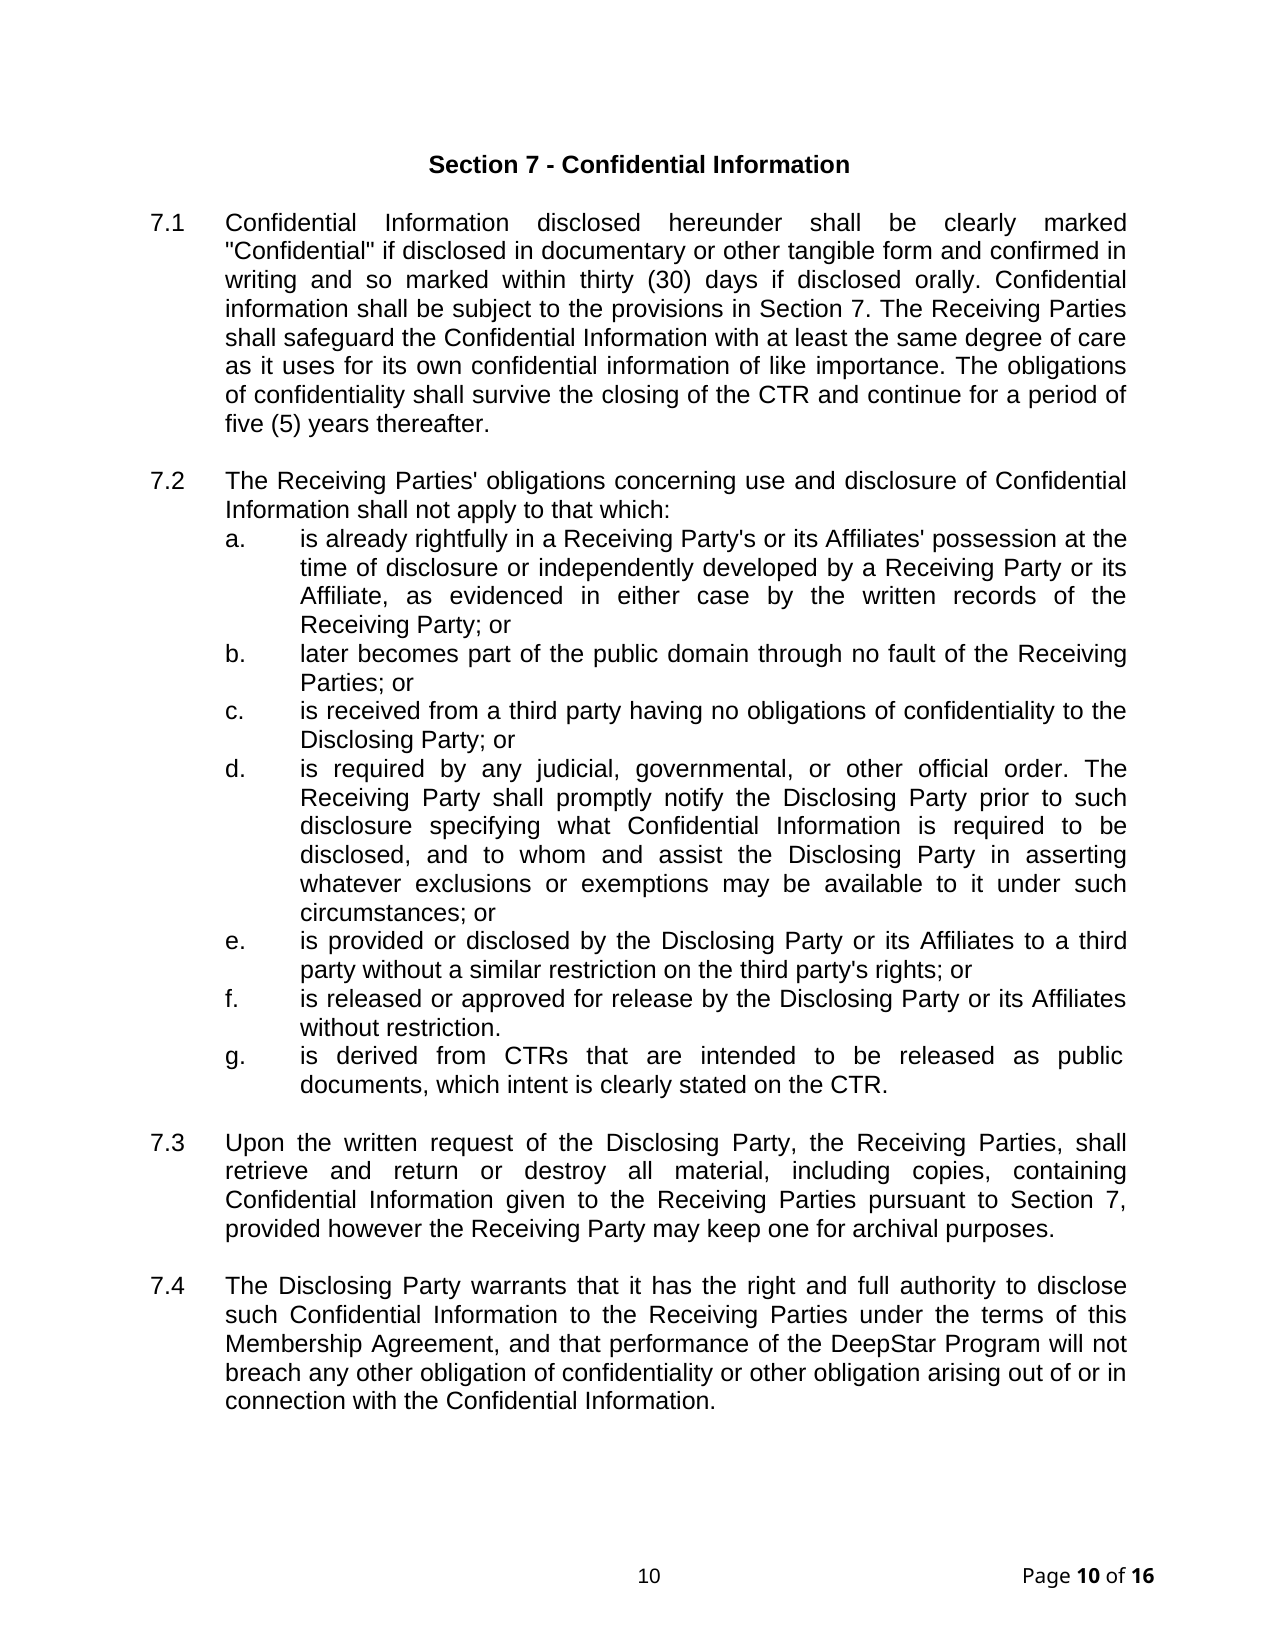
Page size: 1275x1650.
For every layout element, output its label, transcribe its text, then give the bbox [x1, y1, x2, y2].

text 7.4 The Disclosing Party warrants that it has the right and full authority to disclose such Confidential Information to the Receiving Parties under the terms of this Membership Agreement, and that performance of the DeepStar Program will not breach any other obligation of confidentiality or other obligation arising out of or in connection with the Confidential Information. [150, 1271, 1129, 1415]
list later becomes part of the public domain through no fault of the Receiving Parties; or [225, 639, 1129, 696]
list is released or approved for release by the Disclosing Party or its Affiliates without restriction. [225, 984, 1129, 1041]
list is received from a third party having no obligations of confidentiality to the Disclosing Party; or [225, 696, 1129, 754]
text 7.3 Upon the written request of the Disclosing Party, the Receiving Parties, shall retrieve and return or destroy all material, including copies, containing Confidential Information given to the Receiving Parties pursuant to Section 7, provided however the Receiving Party may keep one for archival purposes. [150, 1127, 1129, 1242]
list is provided or disclosed by the Disclosing Party or its Affiliates to a third party without a similar restriction on the third party's rights; or [225, 926, 1129, 984]
text 7.1 Confidential Information disclosed hereunder shall be clearly marked "Confidential" if disclosed in documentary or other tangible form and confirmed in writing and so marked within thirty (30) days if disclosed orally. Confidential information shall be subject to the provisions in Section 7. The Receiving Parties shall safeguard the Confidential Information with at least the same degree of care as it uses for its own confidential information of like importance. The obligations of confidentiality shall survive the closing of the CTR and continue for a period of five (5) years thereafter. [150, 207, 1129, 437]
list is required by any judicial, governmental, or other official order. The Receiving Party shall promptly notify the Disclosing Party prior to such disclosure specifying what Confidential Information is required to be disclosed, and to whom and assist the Disclosing Party in asserting whatever exclusions or exemptions may be available to it under such circumstances; or [225, 754, 1129, 926]
text Section 7 - Confidential Information [150, 150, 1129, 179]
text g. is derived from CTRs that are intended to be released as public documents, which intent is clearly stated on the CTR. [225, 1041, 1125, 1099]
list is already rightfully in a Receiving Party's or its Affiliates' possession at the time of disclosure or independently developed by a Receiving Party or its Affiliate, as evidenced in either case by the written records of the Receiving Party; or [225, 524, 1129, 639]
text 7.2 The Receiving Parties' obligations concerning use and disclosure of Confidential Information shall not apply to that which: [150, 466, 1129, 524]
